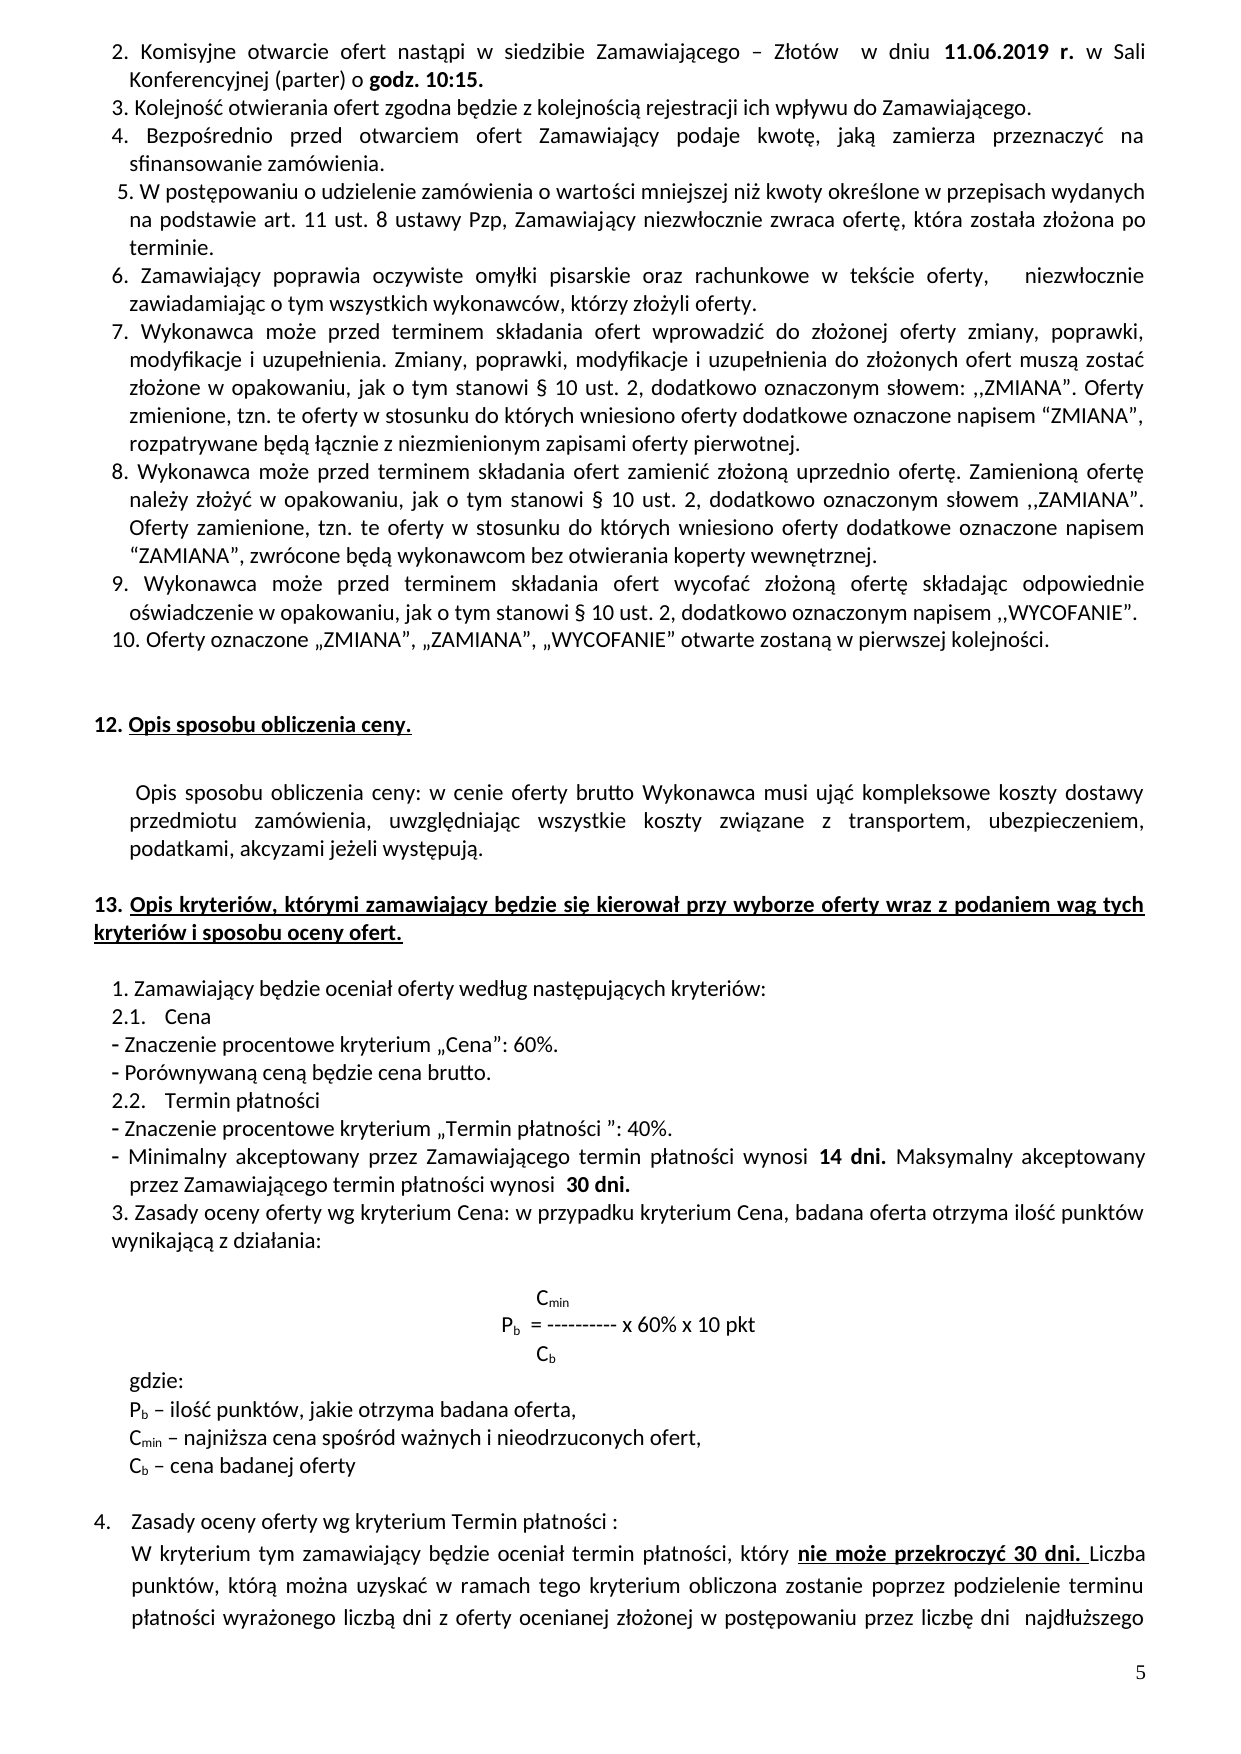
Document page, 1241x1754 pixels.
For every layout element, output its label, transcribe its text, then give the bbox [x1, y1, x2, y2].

text 7. Wykonawca może przed terminem składania ofert wprowadzić do złożonej oferty zmiany, poprawki, modyfikacje i uzupełnienia. Zmiany, poprawki, modyfikacje i uzupełnienia do złożonych ofert muszą zostać złożone w opakowaniu, jak o tym stanowi § 10 ust. 2, dodatkowo oznaczonym słowem: ,,ZMIANA”. Oferty zmienione, tzn. te oferty w stosunku do których wniesiono oferty dodatkowe oznaczone napisem “ZMIANA”, rozpatrywane będą łącznie z niezmienionym zapisami oferty pierwotnej. [111, 317, 1146, 457]
text Minimalny akceptowany przez Zamawiającego termin płatności wynosi 14 dni. Maksymalny akceptowany przez Zamawiającego termin płatności wynosi 30 dni. [111, 1142, 1146, 1198]
text Cmin – najniższa cena spośród ważnych i nieodrzuconych ofert, [129, 1423, 1146, 1451]
list Zasady oceny oferty wg kryterium Termin płatności : [94, 1507, 1146, 1535]
text Pb = ---------- x 60% x 10 pkt [111, 1311, 1146, 1339]
list Bezpośrednio przed otwarciem ofert Zamawiający podaje kwotę, jaką zamierza przeznaczyć na sfinansowanie zamówienia. [111, 121, 1146, 177]
text 8. Wykonawca może przed terminem składania ofert zamienić złożoną uprzednio ofertę. Zamienioną ofertę należy złożyć w opakowaniu, jak o tym stanowi § 10 ust. 2, dodatkowo oznaczonym słowem ,,ZAMIANA”. Oferty zamienione, tzn. te oferty w stosunku do których wniesiono oferty dodatkowe oznaczone napisem “ZAMIANA”, zwrócone będą wykonawcom bez otwierania koperty wewnętrznej. [111, 457, 1146, 569]
text Cb [498, 1339, 1146, 1367]
text Opis sposobu obliczenia ceny: w cenie oferty brutto Wykonawca musi ująć kompleksowe koszty dostawy przedmiotu zamówienia, uwzględniając wszystkie koszty związane z transportem, ubezpieczeniem, podatkami, akcyzami jeżeli występują. [111, 778, 1146, 862]
text 6. Zamawiający poprawia oczywiste omyłki pisarskie oraz rachunkowe w tekście oferty, niezwłocznie zawiadamiając o tym wszystkich wykonawców, którzy złożyli oferty. [111, 261, 1146, 317]
text Znaczenie procentowe kryterium „Termin płatności ”: 40%. [111, 1114, 1146, 1142]
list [131, 1539, 1146, 1631]
text 13. Opis kryteriów, którymi zamawiający będzie się kierował przy wyborze oferty wraz z podaniem wag tych kryteriów i sposobu oceny ofert. [94, 890, 1146, 946]
text Cb – cena badanej oferty [129, 1451, 1146, 1479]
list Kolejność otwierania ofert zgodna będzie z kolejnością rejestracji ich wpływu do Zamawiającego. [111, 93, 1146, 121]
text Porównywaną ceną będzie cena brutto. [111, 1058, 1146, 1086]
text 1. Zamawiający będzie oceniał oferty według następujących kryteriów: [111, 974, 1146, 1002]
text 10. Oferty oznaczone „ZMIANA”, „ZAMIANA”, „WYCOFANIE” otwarte zostaną w pierwszej kolejności. [111, 626, 1146, 654]
text 12. Opis sposobu obliczenia ceny. [94, 710, 1146, 738]
text Cmin [498, 1283, 1146, 1311]
text Pb – ilość punktów, jakie otrzyma badana oferta, [129, 1395, 1146, 1423]
text 3. Zasady oceny oferty wg kryterium Cena: w przypadku kryterium Cena, badana oferta otrzyma ilość punktów wynikającą z działania: [111, 1198, 1146, 1254]
text 5. W postępowaniu o udzielenie zamówienia o wartości mniejszej niż kwoty określone w przepisach wydanych na podstawie art. 11 ust. 8 ustawy Pzp, Zamawiający niezwłocznie zwraca ofertę, która została złożona po terminie. [111, 177, 1146, 261]
list Termin płatności [111, 1086, 1146, 1114]
list Cena [111, 1002, 1146, 1030]
text 9. Wykonawca może przed terminem składania ofert wycofać złożoną ofertę składając odpowiednie oświadczenie w opakowaniu, jak o tym stanowi § 10 ust. 2, dodatkowo oznaczonym napisem ,,WYCOFANIE”. [111, 569, 1146, 626]
list Komisyjne otwarcie ofert nastąpi w siedzibie Zamawiającego – Złotów w dniu 11.06.2019 r. w Sali Konferencyjnej (parter) o godz. 10:15. [111, 37, 1146, 93]
text Znaczenie procentowe kryterium „Cena”: 60%. [111, 1030, 1146, 1058]
text gdzie: [129, 1367, 1146, 1395]
